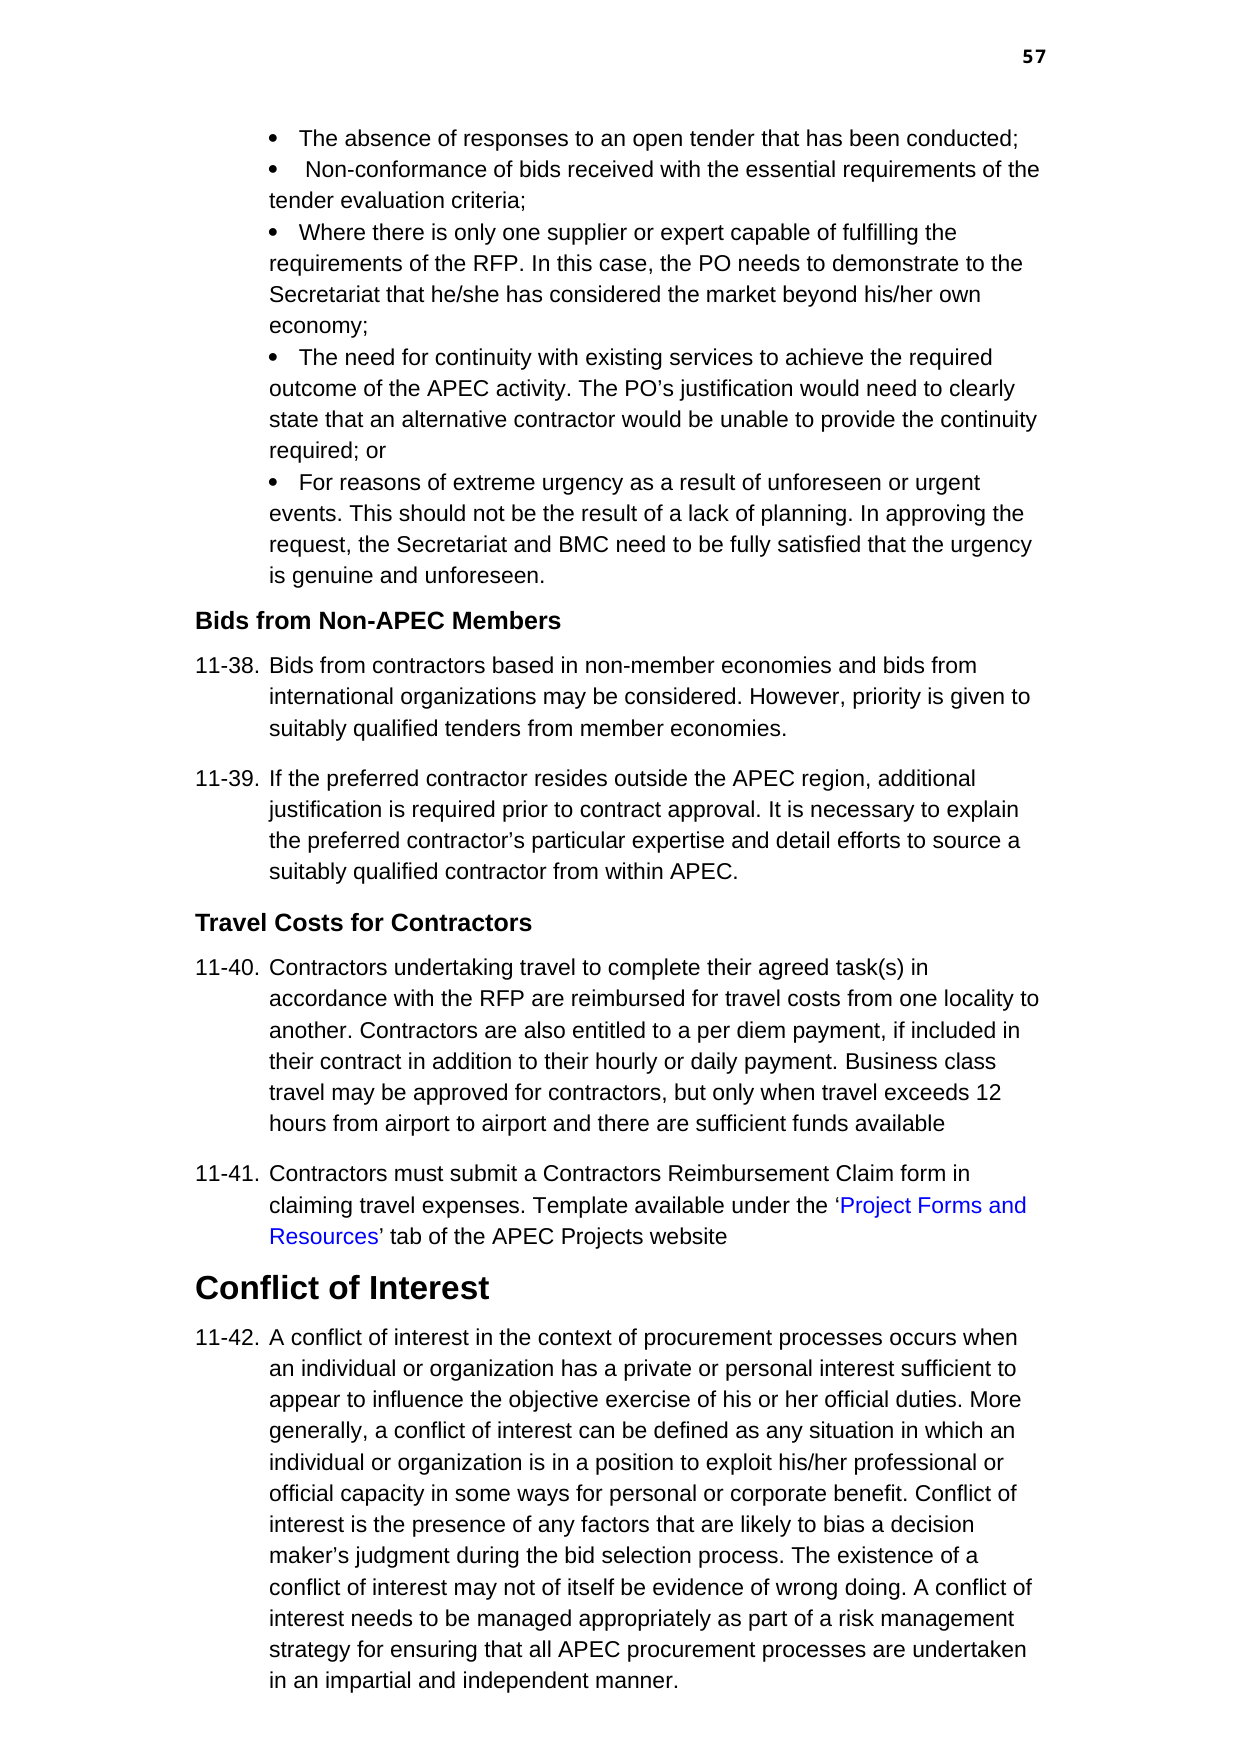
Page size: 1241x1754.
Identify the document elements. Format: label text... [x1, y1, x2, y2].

list Bids from contractors based in non-member economies and bids from international organizations may be considered. However, priority is given to suitably qualified tenders from member economies. [195, 647, 1045, 741]
list For reasons of extreme urgency as a result of unforeseen or urgent events. This should not be the result of a lack of planning. In approving the request, the Secretariat and BMC need to be fully satisfied that the urgency is genuine and unforeseen. [269, 464, 1045, 589]
list Contractors undertaking travel to complete their agreed task(s) in accordance with the RFP are reimbursed for travel costs from one locality to another. Contractors are also entitled to a per diem payment, if included in their contract in addition to their hourly or daily payment. Business class travel may be approved for contractors, but only when travel exceeds 12 hours from airport to airport and there are sufficient funds available [195, 949, 1045, 1137]
list Non-conformance of bids received with the essential requirements of the tender evaluation criteria; [269, 151, 1045, 214]
list A conflict of interest in the context of procurement processes occurs when an individual or organization has a private or personal interest sufficient to appear to influence the objective exercise of his or her official duties. More generally, a conflict of interest can be defined as any situation in which an individual or organization is in a position to exploit his/her professional or official capacity in some ways for personal or corporate benefit. Conflict of interest is the presence of any factors that are likely to bias a decision maker’s judgment during the bid selection process. The existence of a conflict of interest may not of itself be evidence of wrong doing. A conflict of interest needs to be managed appropriately as part of a risk management strategy for ensuring that all APEC procurement processes are undertaken in an impartial and independent manner. [195, 1319, 1045, 1694]
list Where there is only one supplier or expert capable of fulfilling the requirements of the RFP. In this case, the PO needs to demonstrate to the Secretariat that he/she has considered the market beyond his/her own economy; [269, 214, 1045, 339]
subtitle Conflict of Interest [195, 1268, 1045, 1306]
subtitle Travel Costs for Contractors [195, 903, 1045, 937]
list If the preferred contractor resides outside the APEC region, additional justification is required prior to contract approval. It is necessary to explain the preferred contractor’s particular expertise and detail efforts to source a suitably qualified contractor from within APEC. [195, 759, 1045, 884]
list The absence of responses to an open tender that has been conducted; [269, 120, 1045, 151]
list Contractors must submit a Contractors Reimbursement Claim form in claiming travel expenses. Template available under the ‘Project Forms and Resources’ tab of the APEC Projects website [195, 1155, 1045, 1249]
subtitle Bids from Non-APEC Members [195, 601, 1045, 634]
list The need for continuity with existing services to achieve the required outcome of the APEC activity. The PO’s justification would need to clearly state that an alternative contractor would be unable to provide the continuity required; or [269, 339, 1045, 464]
